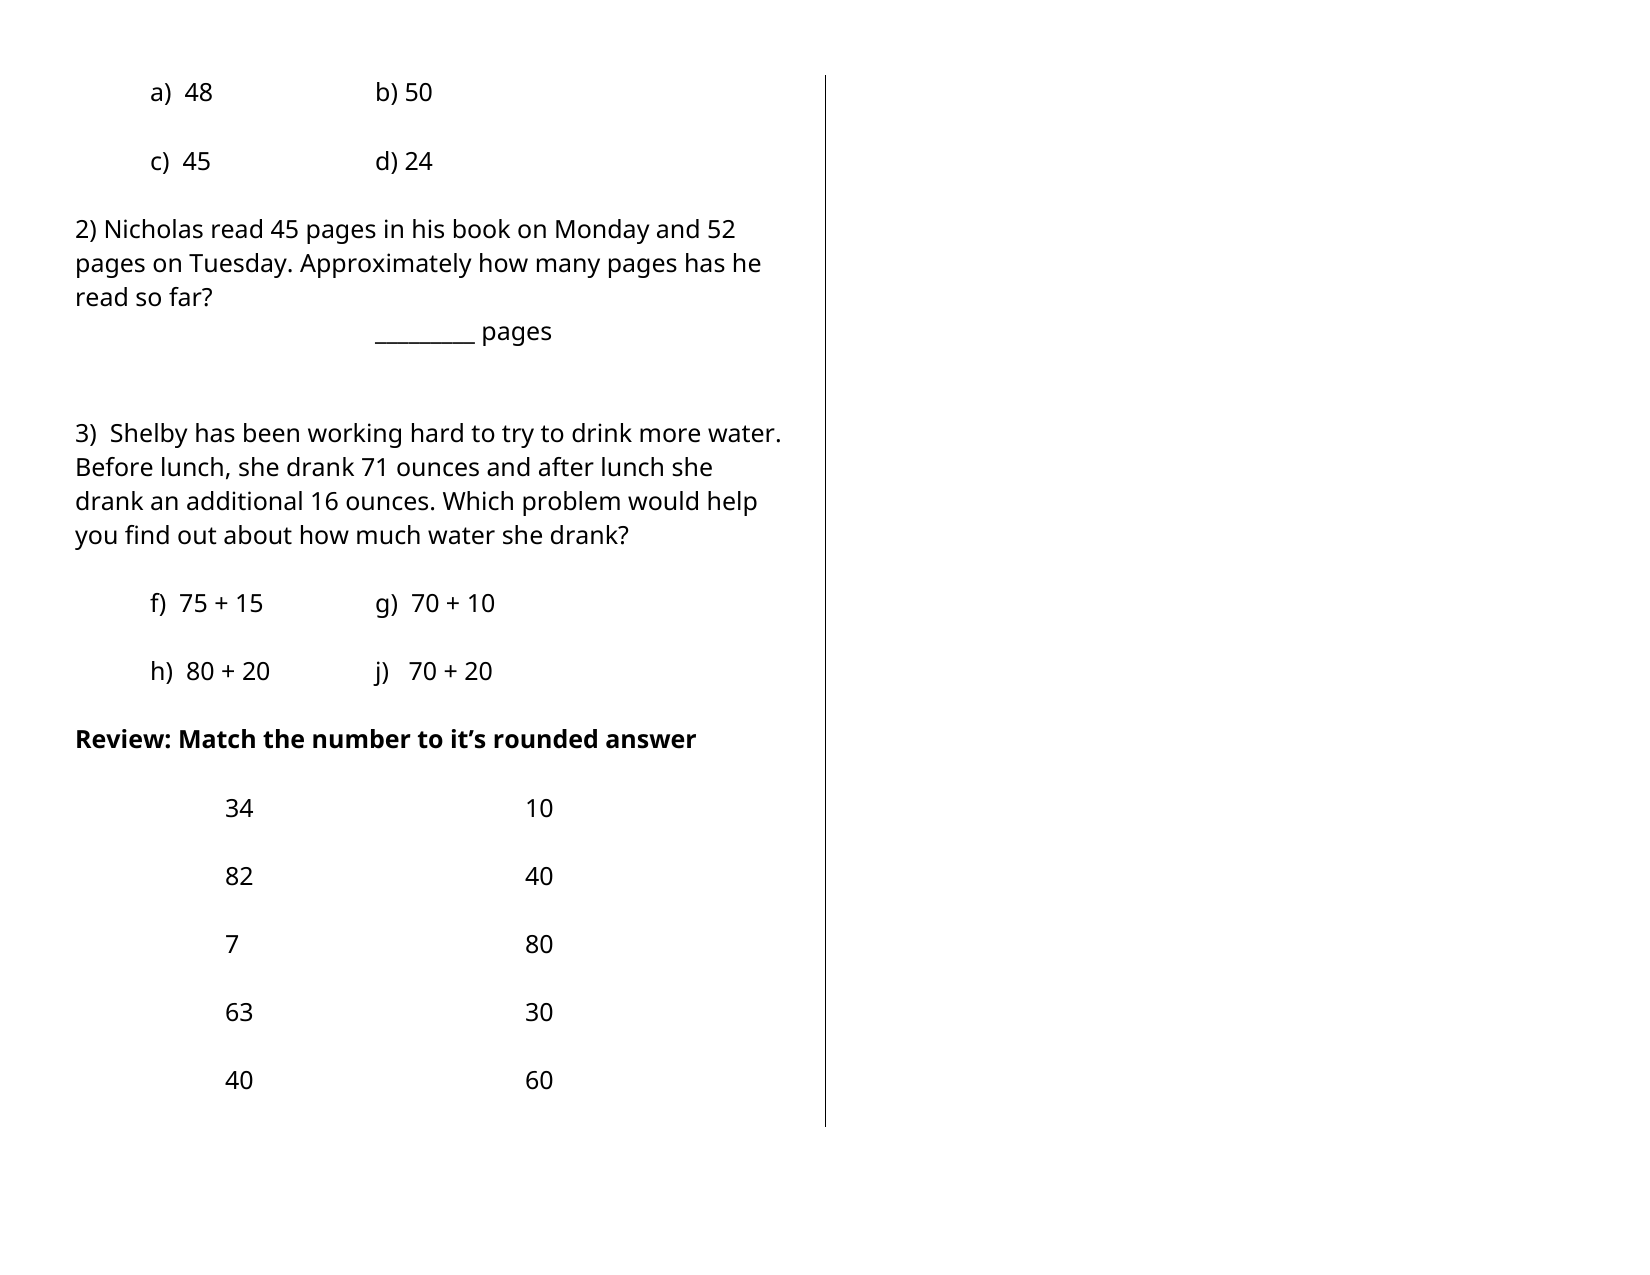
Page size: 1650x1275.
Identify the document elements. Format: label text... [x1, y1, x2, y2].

text Review: Match the number to it’s rounded answer [75, 722, 787, 756]
text 63 30 [75, 995, 787, 1029]
text h) 80 + 20 j) 70 + 20 [75, 654, 787, 688]
text 7 80 [75, 927, 787, 961]
text 82 40 [75, 858, 787, 892]
text f) 75 + 15 g) 70 + 10 [75, 586, 787, 620]
text c) 45 d) 24 [75, 143, 787, 177]
text 2) Nicholas read 45 pages in his book on Monday and 52 pages on Tuesday. Approximately how many pages has he read so far? [75, 211, 787, 313]
text 34 10 [75, 790, 787, 824]
text 3) Shelby has been working hard to try to drink more water. Before lunch, she drank 71 ounces and after lunch she drank an additional 16 ounces. Which problem would help you find out about how much water she drank? [75, 416, 787, 552]
text 40 60 [75, 1063, 787, 1097]
text _________ pages [75, 313, 787, 347]
text a) 48 b) 50 [75, 75, 787, 109]
